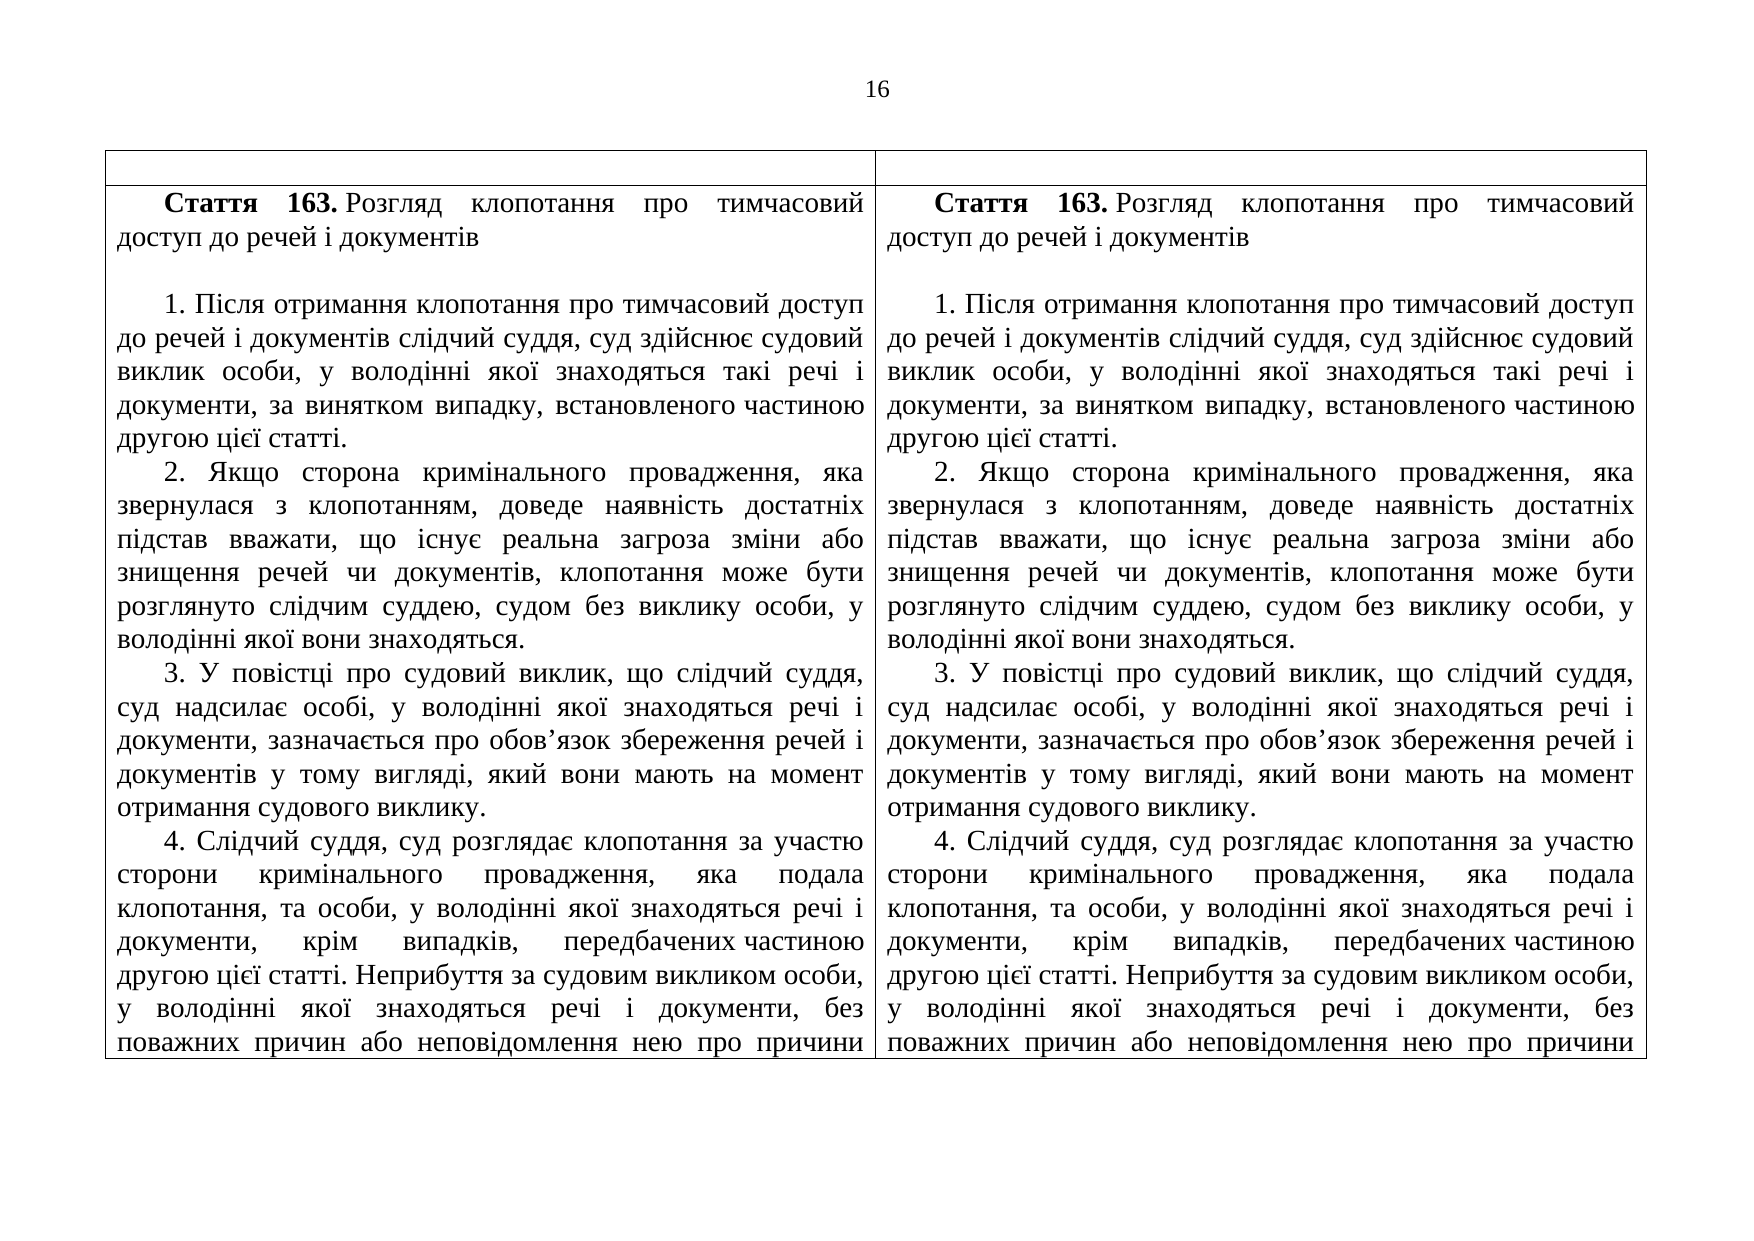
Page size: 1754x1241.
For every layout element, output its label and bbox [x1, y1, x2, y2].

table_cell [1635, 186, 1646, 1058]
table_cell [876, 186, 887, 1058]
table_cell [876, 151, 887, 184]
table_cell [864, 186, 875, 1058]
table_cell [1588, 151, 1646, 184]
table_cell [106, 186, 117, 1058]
table_cell [106, 151, 875, 184]
